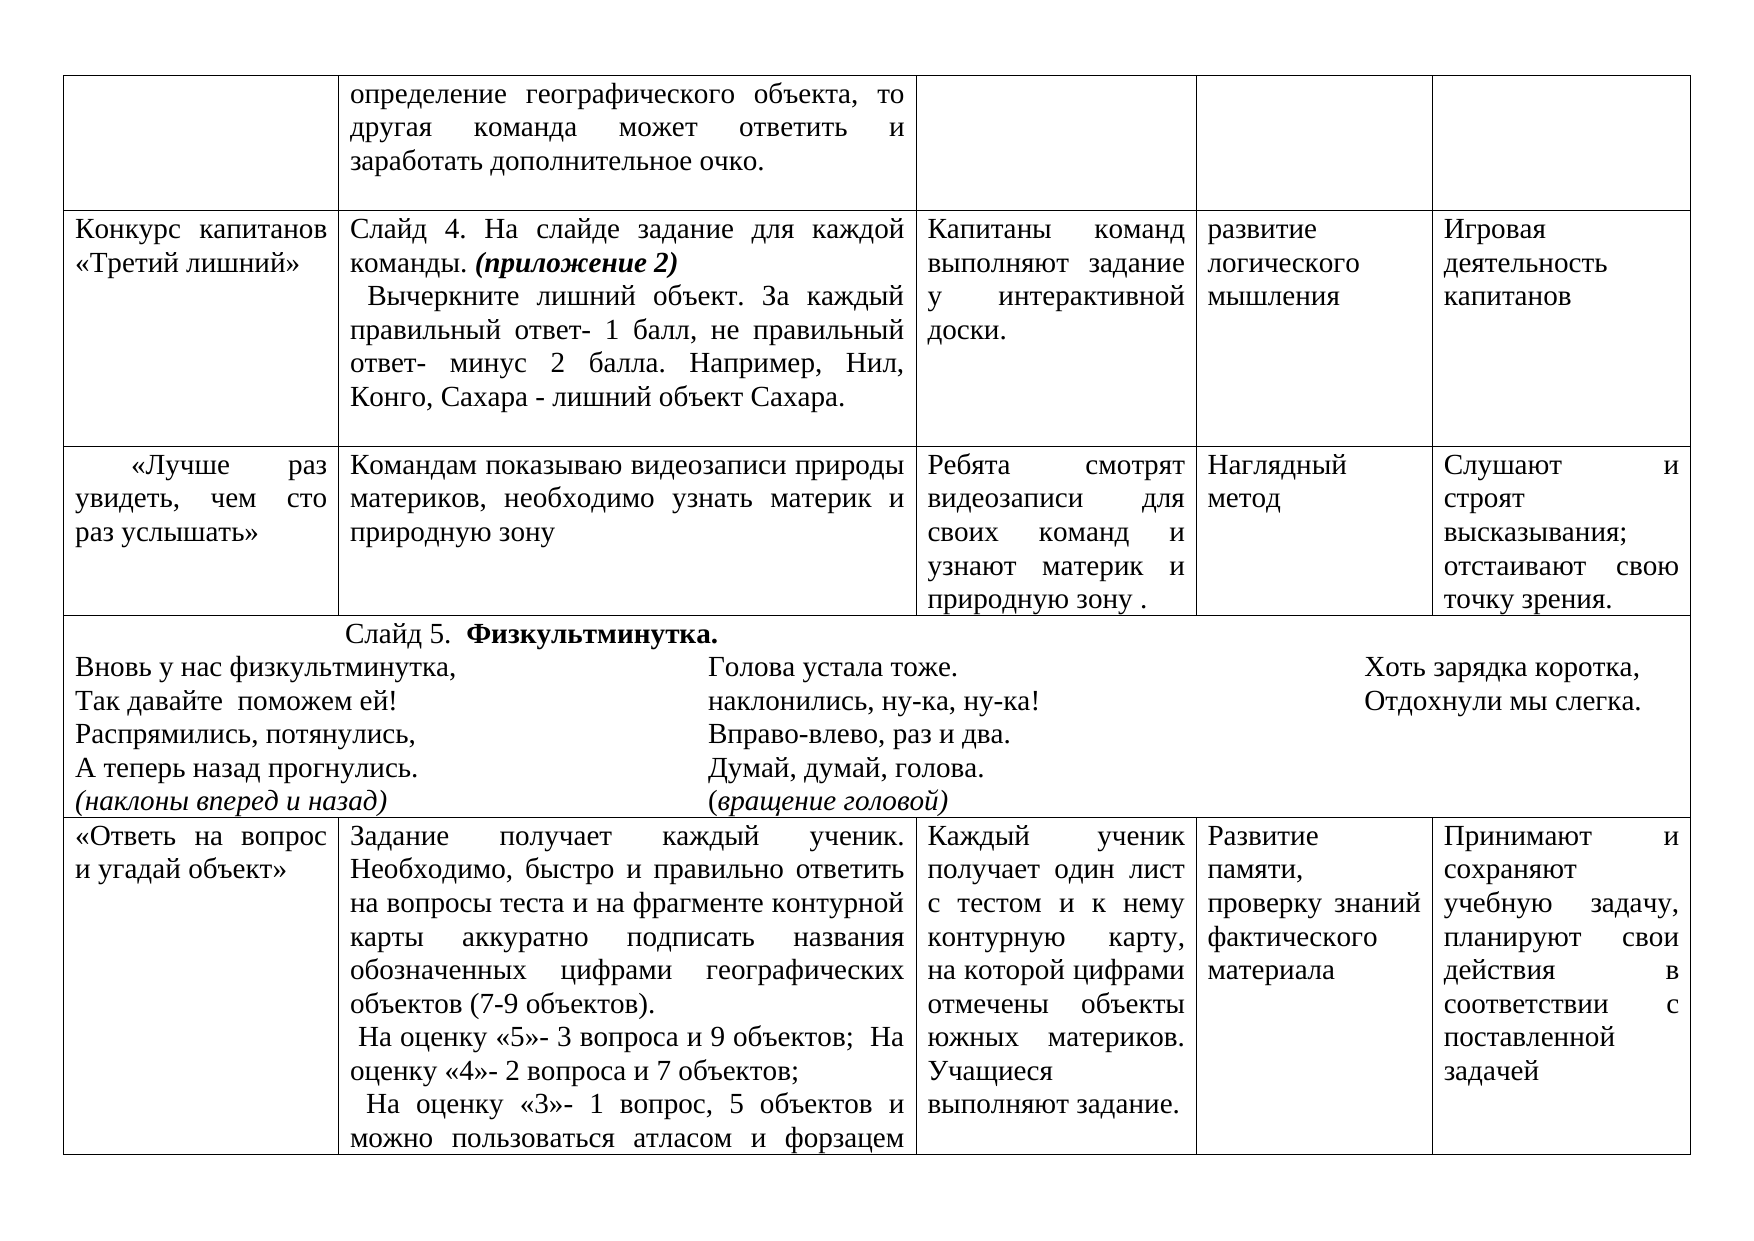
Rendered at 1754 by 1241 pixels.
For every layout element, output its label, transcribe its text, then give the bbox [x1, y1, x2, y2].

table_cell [64, 818, 338, 1153]
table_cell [64, 76, 338, 210]
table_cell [917, 818, 1196, 1153]
table_cell Наглядный метод [1197, 447, 1432, 615]
table_cell Слайд 4. На слайде задание для каждой команды. (приложение 2) Вычеркните лишний объект. За каждый правильный ответ- 1 балл, не правильный ответ- минус 2 балла. Например, Нил, Конго, Сахара - лишний объект Сахара. [339, 211, 916, 446]
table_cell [1197, 818, 1432, 1153]
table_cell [917, 76, 1196, 210]
table_cell Конкурс капитанов «Третий лишний» [64, 211, 338, 446]
table_cell Капитаны команд выполняют задание у интерактивной доски. [917, 211, 1196, 446]
table_cell «Лучше раз увидеть, чем сто раз услышать» [64, 447, 338, 615]
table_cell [339, 76, 916, 210]
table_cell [1197, 76, 1432, 210]
table_cell развитие логического мышления [1197, 211, 1432, 446]
table_cell Игровая деятельность капитанов [1433, 211, 1690, 446]
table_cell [1433, 76, 1690, 210]
table_cell Слайд 5. Физкультминутка. Вновь у нас физкультминутка, Голова устала тоже. Хоть зарядка коротка, Так давайте поможем ей! наклонились, ну-ка, ну-ка! Отдохнули мы слегка. Распрямились, потянулись, Вправо-влево, раз и два. А теперь назад прогнулись. Думай, думай, голова. (наклоны вперед и назад) (вращение головой) [64, 616, 1690, 817]
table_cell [1433, 818, 1690, 1153]
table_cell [339, 818, 916, 1153]
table_cell Слушают и строят высказывания; отстаивают свою точку зрения. [1433, 447, 1690, 615]
table_cell Ребята смотрят видеозаписи для своих команд и узнают материк и природную зону . [917, 447, 1196, 615]
table_cell Командам показываю видеозаписи природы материков, необходимо узнать материк и природную зону [339, 447, 916, 615]
